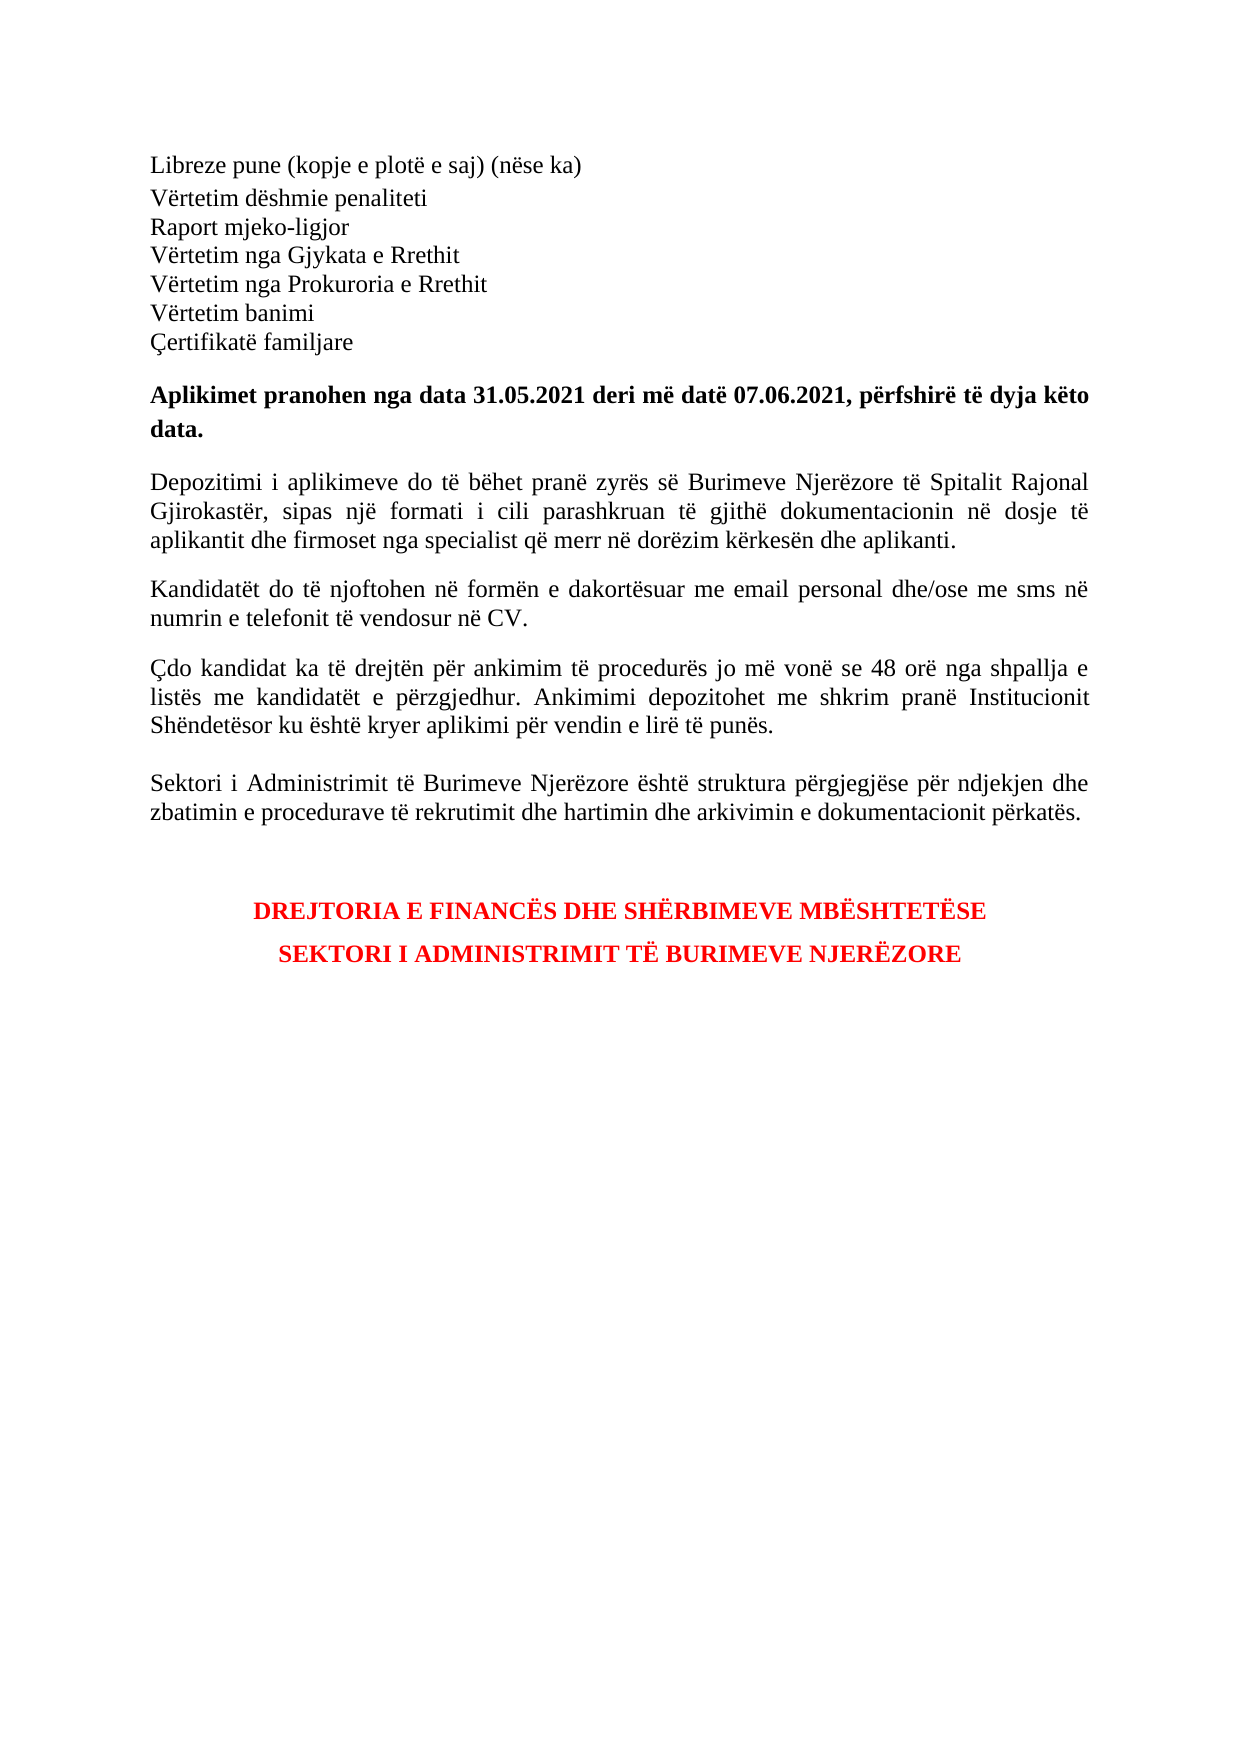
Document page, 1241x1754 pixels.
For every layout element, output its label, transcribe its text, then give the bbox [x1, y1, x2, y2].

text Vërtetim banimi [150, 298, 1090, 327]
text Raport mjeko-ligjor [150, 212, 1090, 241]
text Aplikimet pranohen nga data 31.05.2021 deri më datë 07.06.2021, përfshirë të dyja këto data. [150, 381, 1090, 442]
text Vërtetim dëshmie penaliteti [150, 183, 1090, 212]
text Çdo kandidat ka të drejtën për ankimim të procedurës jo më vonë se 48 orë nga shpallja e listës me kandidatët e përzgjedhur. Ankimimi depozitohet me shkrim pranë Institucionit Shëndetësor ku është kryer aplikimi për vendin e lirë të punës. [150, 653, 1090, 739]
text Depozitimi i aplikimeve do të bëhet pranë zyrës së Burimeve Njerëzore të Spitalit Rajonal Gjirokastër, sipas një formati i cili parashkruan të gjithë dokumentacionin në dosje të aplikantit dhe firmoset nga specialist që merr në dorëzim kërkesën dhe aplikanti. [150, 467, 1090, 554]
text Libreze pune (kopje e plotë e saj) (nëse ka) [150, 150, 1090, 179]
text Vërtetim nga Prokuroria e Rrethit [150, 269, 1090, 298]
text DREJTORIA E FINANCËS DHE SHËRBIMEVE MBËSHTETËSE [150, 896, 1090, 924]
text Sektori i Administrimit të Burimeve Njerëzore është struktura përgjegjëse për ndjekjen dhe zbatimin e procedurave të rekrutimit dhe hartimin dhe arkivimin e dokumentacionit përkatës. [150, 768, 1090, 825]
text Kandidatët do të njoftohen në formën e dakortësuar me email personal dhe/ose me sms në numrin e telefonit të vendosur në CV. [150, 574, 1090, 632]
text Vërtetim nga Gjykata e Rrethit [150, 241, 1090, 269]
text Çertifikatë familjare [150, 327, 1090, 356]
text SEKTORI I ADMINISTRIMIT TË BURIMEVE NJERËZORE [150, 939, 1090, 968]
